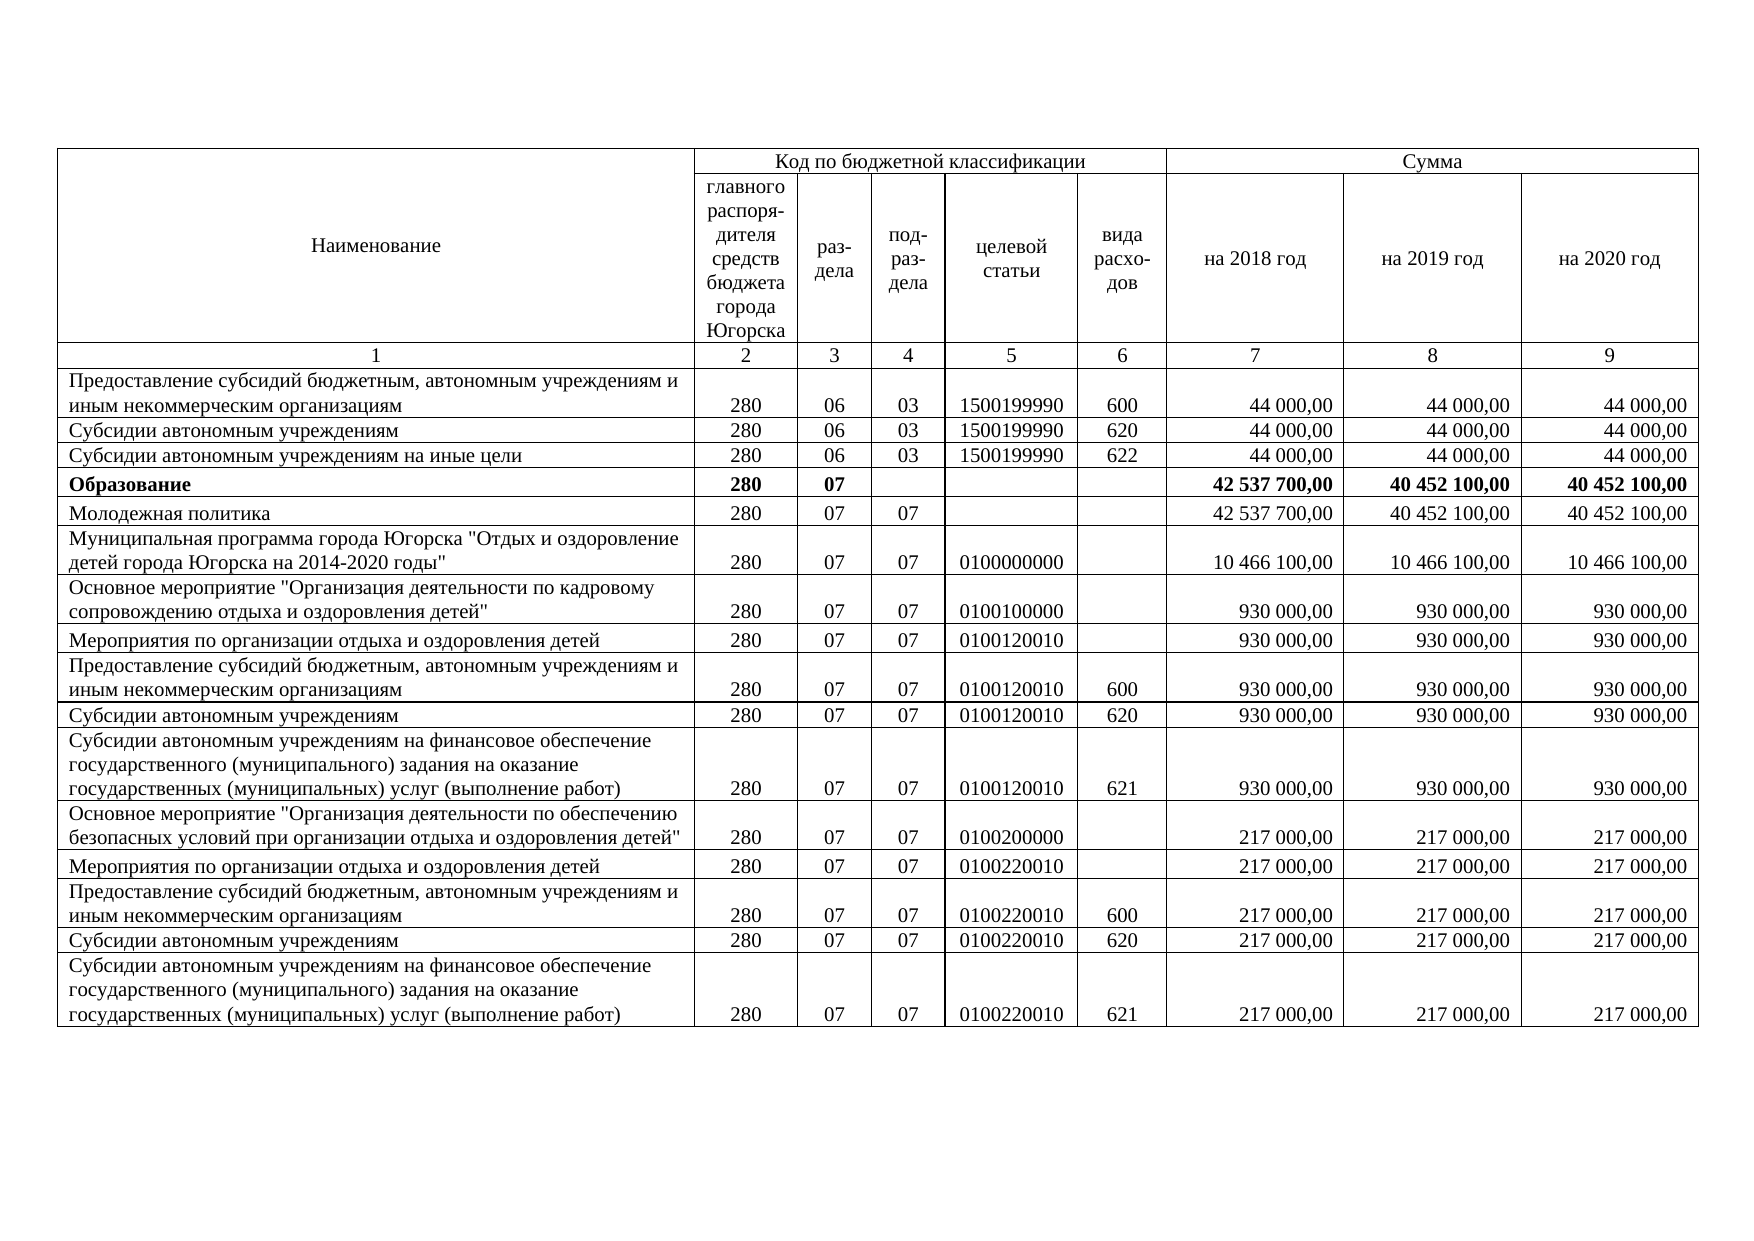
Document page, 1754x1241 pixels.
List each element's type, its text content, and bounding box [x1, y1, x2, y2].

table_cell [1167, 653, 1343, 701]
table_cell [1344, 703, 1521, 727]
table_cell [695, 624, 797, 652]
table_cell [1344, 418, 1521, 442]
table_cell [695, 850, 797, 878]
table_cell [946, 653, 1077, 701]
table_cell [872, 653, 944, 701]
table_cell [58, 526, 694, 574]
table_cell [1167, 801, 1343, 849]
table_cell главного распоря-дителя средств бюджета города Югорска [695, 174, 797, 342]
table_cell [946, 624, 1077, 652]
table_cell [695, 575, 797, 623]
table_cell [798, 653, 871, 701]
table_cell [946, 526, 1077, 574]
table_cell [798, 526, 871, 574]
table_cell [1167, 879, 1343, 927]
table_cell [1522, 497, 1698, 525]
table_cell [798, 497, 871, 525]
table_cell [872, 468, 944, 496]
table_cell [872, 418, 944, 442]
table_cell раз-дела [798, 174, 871, 342]
table_cell 6 [1078, 343, 1166, 367]
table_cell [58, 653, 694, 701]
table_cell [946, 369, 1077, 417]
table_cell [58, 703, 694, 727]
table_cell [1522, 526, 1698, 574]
table_header Код по бюджетной классификации [695, 149, 1166, 173]
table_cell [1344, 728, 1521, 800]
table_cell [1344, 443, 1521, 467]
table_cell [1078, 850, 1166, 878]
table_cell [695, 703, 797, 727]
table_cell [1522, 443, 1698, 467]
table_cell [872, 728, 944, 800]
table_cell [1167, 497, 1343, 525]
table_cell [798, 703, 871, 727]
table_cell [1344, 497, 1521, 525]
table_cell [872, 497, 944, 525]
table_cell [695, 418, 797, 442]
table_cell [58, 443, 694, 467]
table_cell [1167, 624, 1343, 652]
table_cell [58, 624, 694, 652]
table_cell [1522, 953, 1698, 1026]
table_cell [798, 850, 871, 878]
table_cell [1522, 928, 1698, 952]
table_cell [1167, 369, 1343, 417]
table_cell 3 [798, 343, 871, 367]
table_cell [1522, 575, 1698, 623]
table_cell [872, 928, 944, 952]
table_cell 8 [1344, 343, 1521, 367]
table_header Наименование [58, 149, 694, 342]
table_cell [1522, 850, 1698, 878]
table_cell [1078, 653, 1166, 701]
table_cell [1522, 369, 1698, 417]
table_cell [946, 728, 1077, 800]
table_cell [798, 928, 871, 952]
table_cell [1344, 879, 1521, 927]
table_cell целевой статьи [946, 174, 1077, 342]
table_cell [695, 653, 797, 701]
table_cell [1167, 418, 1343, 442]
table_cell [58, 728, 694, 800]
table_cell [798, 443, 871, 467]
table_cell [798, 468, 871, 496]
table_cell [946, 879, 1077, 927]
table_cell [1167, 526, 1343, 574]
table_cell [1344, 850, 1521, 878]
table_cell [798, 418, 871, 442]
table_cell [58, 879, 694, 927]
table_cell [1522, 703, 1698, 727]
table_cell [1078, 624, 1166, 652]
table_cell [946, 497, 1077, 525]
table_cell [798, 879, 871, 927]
table_cell 5 [946, 343, 1077, 367]
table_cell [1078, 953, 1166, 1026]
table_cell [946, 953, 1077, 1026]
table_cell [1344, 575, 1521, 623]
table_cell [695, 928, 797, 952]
table_cell под-раз-дела [872, 174, 944, 342]
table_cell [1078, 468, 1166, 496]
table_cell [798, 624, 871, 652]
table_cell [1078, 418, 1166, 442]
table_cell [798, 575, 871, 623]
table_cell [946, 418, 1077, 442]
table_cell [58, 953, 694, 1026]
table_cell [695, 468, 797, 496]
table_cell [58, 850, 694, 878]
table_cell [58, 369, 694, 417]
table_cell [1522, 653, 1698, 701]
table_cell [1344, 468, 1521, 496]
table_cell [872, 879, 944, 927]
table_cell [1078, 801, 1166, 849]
table_header Сумма [1167, 149, 1698, 173]
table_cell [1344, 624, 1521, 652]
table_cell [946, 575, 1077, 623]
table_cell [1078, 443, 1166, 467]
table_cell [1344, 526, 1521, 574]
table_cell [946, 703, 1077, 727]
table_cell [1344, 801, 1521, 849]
table_cell на 2018 год [1167, 174, 1343, 342]
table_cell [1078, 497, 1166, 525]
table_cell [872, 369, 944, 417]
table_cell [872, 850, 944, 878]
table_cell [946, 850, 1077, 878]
table_cell 4 [872, 343, 944, 367]
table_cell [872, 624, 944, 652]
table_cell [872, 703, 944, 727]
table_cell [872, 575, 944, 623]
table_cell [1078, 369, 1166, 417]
table_cell 9 [1522, 343, 1698, 367]
table_cell на 2020 год [1522, 174, 1698, 342]
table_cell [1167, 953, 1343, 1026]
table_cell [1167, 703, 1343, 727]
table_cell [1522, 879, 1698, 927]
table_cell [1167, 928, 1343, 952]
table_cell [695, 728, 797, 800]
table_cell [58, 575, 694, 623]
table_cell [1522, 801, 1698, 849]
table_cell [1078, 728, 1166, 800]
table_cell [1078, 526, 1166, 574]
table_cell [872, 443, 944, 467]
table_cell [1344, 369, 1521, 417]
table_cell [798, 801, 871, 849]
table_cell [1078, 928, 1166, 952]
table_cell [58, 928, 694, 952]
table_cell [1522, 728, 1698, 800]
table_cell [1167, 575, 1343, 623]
table_cell на 2019 год [1344, 174, 1521, 342]
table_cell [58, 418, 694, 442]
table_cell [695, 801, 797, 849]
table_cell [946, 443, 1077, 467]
table_cell 2 [695, 343, 797, 367]
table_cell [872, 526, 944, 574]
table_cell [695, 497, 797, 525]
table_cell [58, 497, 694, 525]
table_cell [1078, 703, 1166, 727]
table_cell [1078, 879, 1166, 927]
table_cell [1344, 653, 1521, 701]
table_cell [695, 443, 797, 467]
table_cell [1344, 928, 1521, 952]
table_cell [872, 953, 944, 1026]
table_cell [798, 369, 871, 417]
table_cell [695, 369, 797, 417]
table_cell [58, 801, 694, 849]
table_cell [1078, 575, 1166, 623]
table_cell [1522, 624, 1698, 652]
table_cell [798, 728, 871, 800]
table_cell 7 [1167, 343, 1343, 367]
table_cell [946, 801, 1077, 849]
table_cell вида расхо-дов [1078, 174, 1166, 342]
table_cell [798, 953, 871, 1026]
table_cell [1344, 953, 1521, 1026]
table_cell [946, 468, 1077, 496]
table_cell 1 [58, 343, 694, 367]
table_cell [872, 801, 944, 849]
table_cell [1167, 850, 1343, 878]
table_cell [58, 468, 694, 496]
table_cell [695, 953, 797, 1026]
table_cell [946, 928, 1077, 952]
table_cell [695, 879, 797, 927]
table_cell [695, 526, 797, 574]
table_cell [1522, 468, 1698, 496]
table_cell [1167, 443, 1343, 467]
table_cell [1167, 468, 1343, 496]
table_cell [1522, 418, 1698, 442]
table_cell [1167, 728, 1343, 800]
